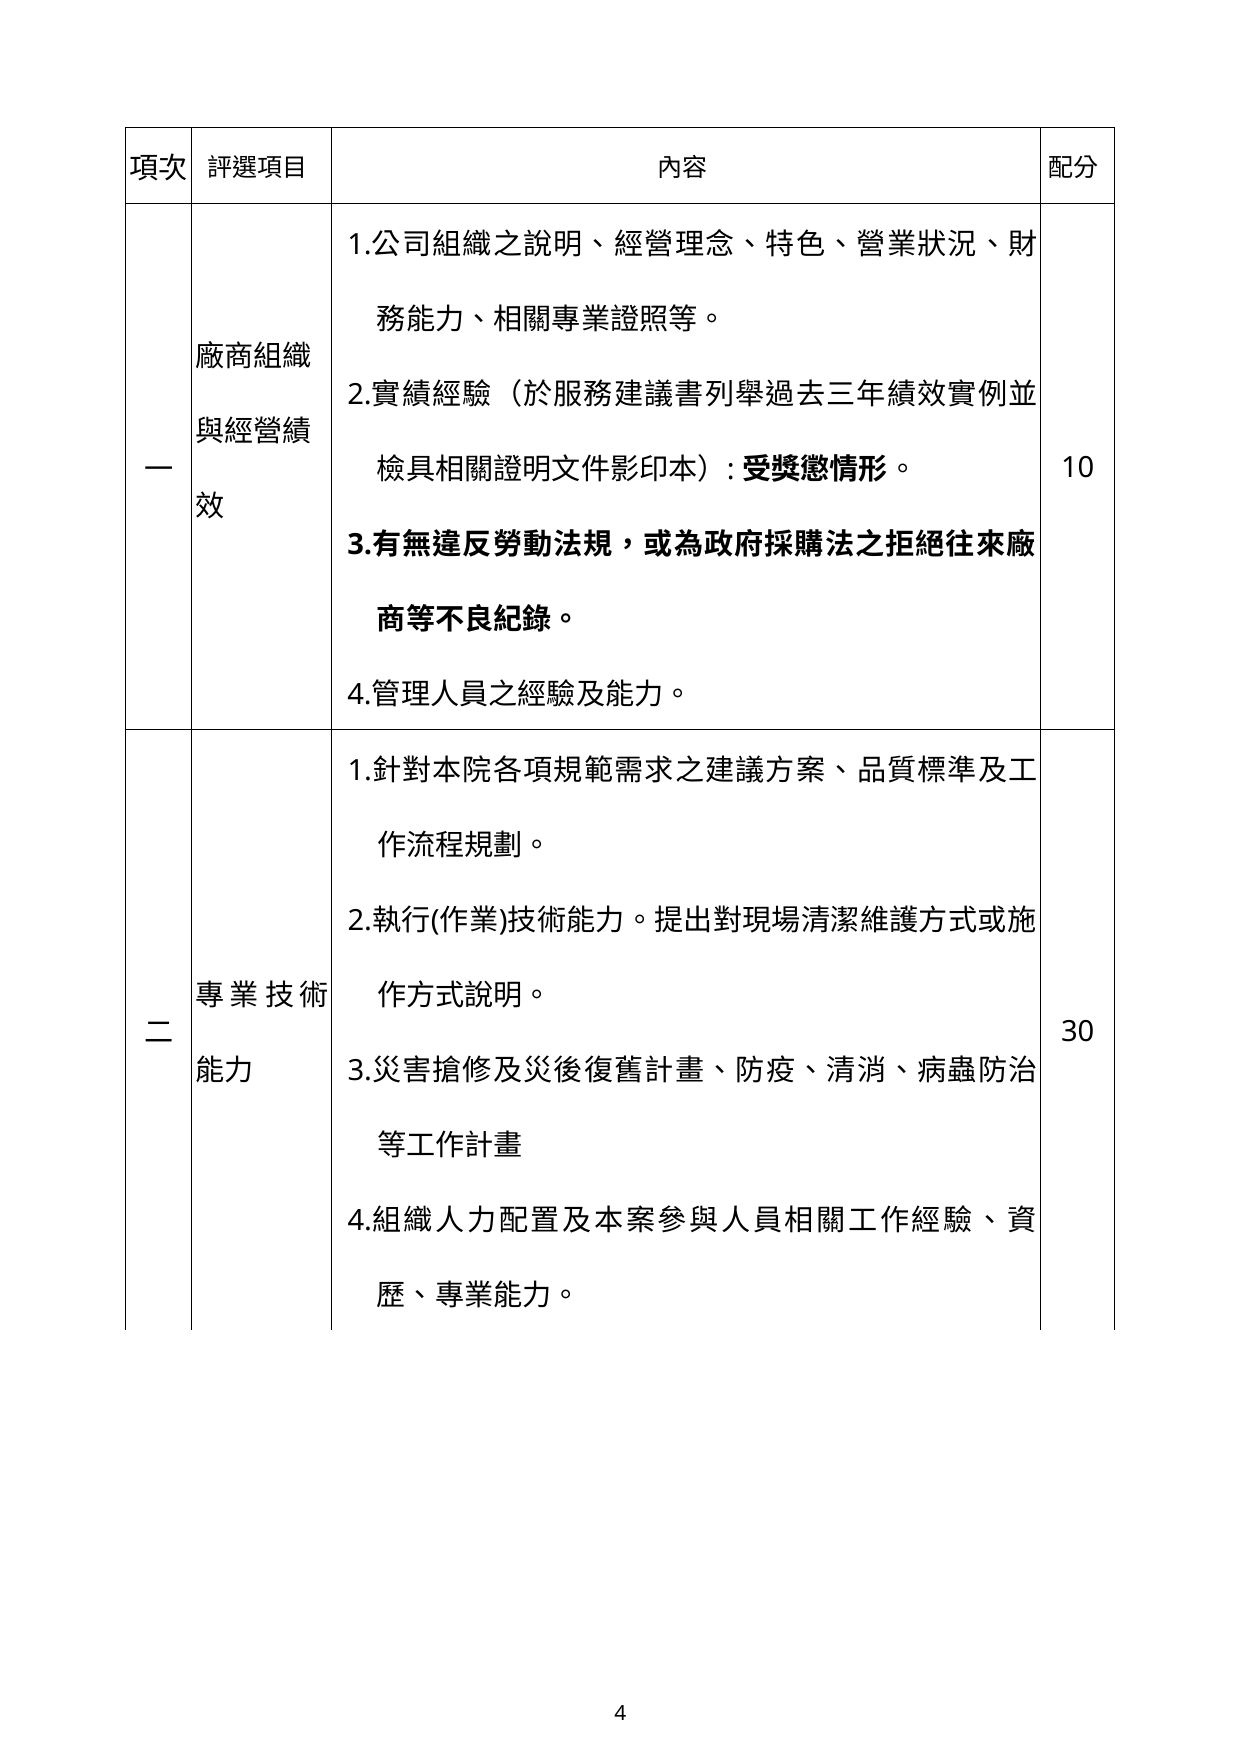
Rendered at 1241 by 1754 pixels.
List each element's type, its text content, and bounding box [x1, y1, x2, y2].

table_header 評選項目 [192, 128, 331, 203]
table_cell 30 [1041, 730, 1114, 1330]
table_cell 專業技術能力 [192, 730, 331, 1330]
table_header 項次 [126, 128, 191, 203]
table_header 內容 [332, 128, 1040, 203]
table_cell 廠商組織與經營績效 [192, 204, 331, 729]
table_cell 針對本院各項規範需求之建議方案、品質標準及工作流程規劃。 執行(作業)技術能力。提出對現場清潔維護方式或施作方式說明。 災害搶修及災後復舊計畫、防疫、清消、病蟲防治等工作計畫 組織人力配置及本案參與人員相關工作經驗、資歷、專業能力。 [332, 730, 1040, 1330]
table_cell 二 [126, 730, 191, 1330]
table_header 配分 [1041, 128, 1114, 203]
table_cell 一 [126, 204, 191, 729]
table_cell 10 [1041, 204, 1114, 729]
table_cell 公司組織之說明、經營理念、特色、營業狀況、財務能力、相關專業證照等。 實績經驗（於服務建議書列舉過去三年績效實例並檢具相關證明文件影印本）: 受獎懲情形。 有無違反勞動法規，或為政府採購法之拒絕往來廠商等不良紀錄。 管理人員之經驗及能力。 [332, 204, 1040, 729]
